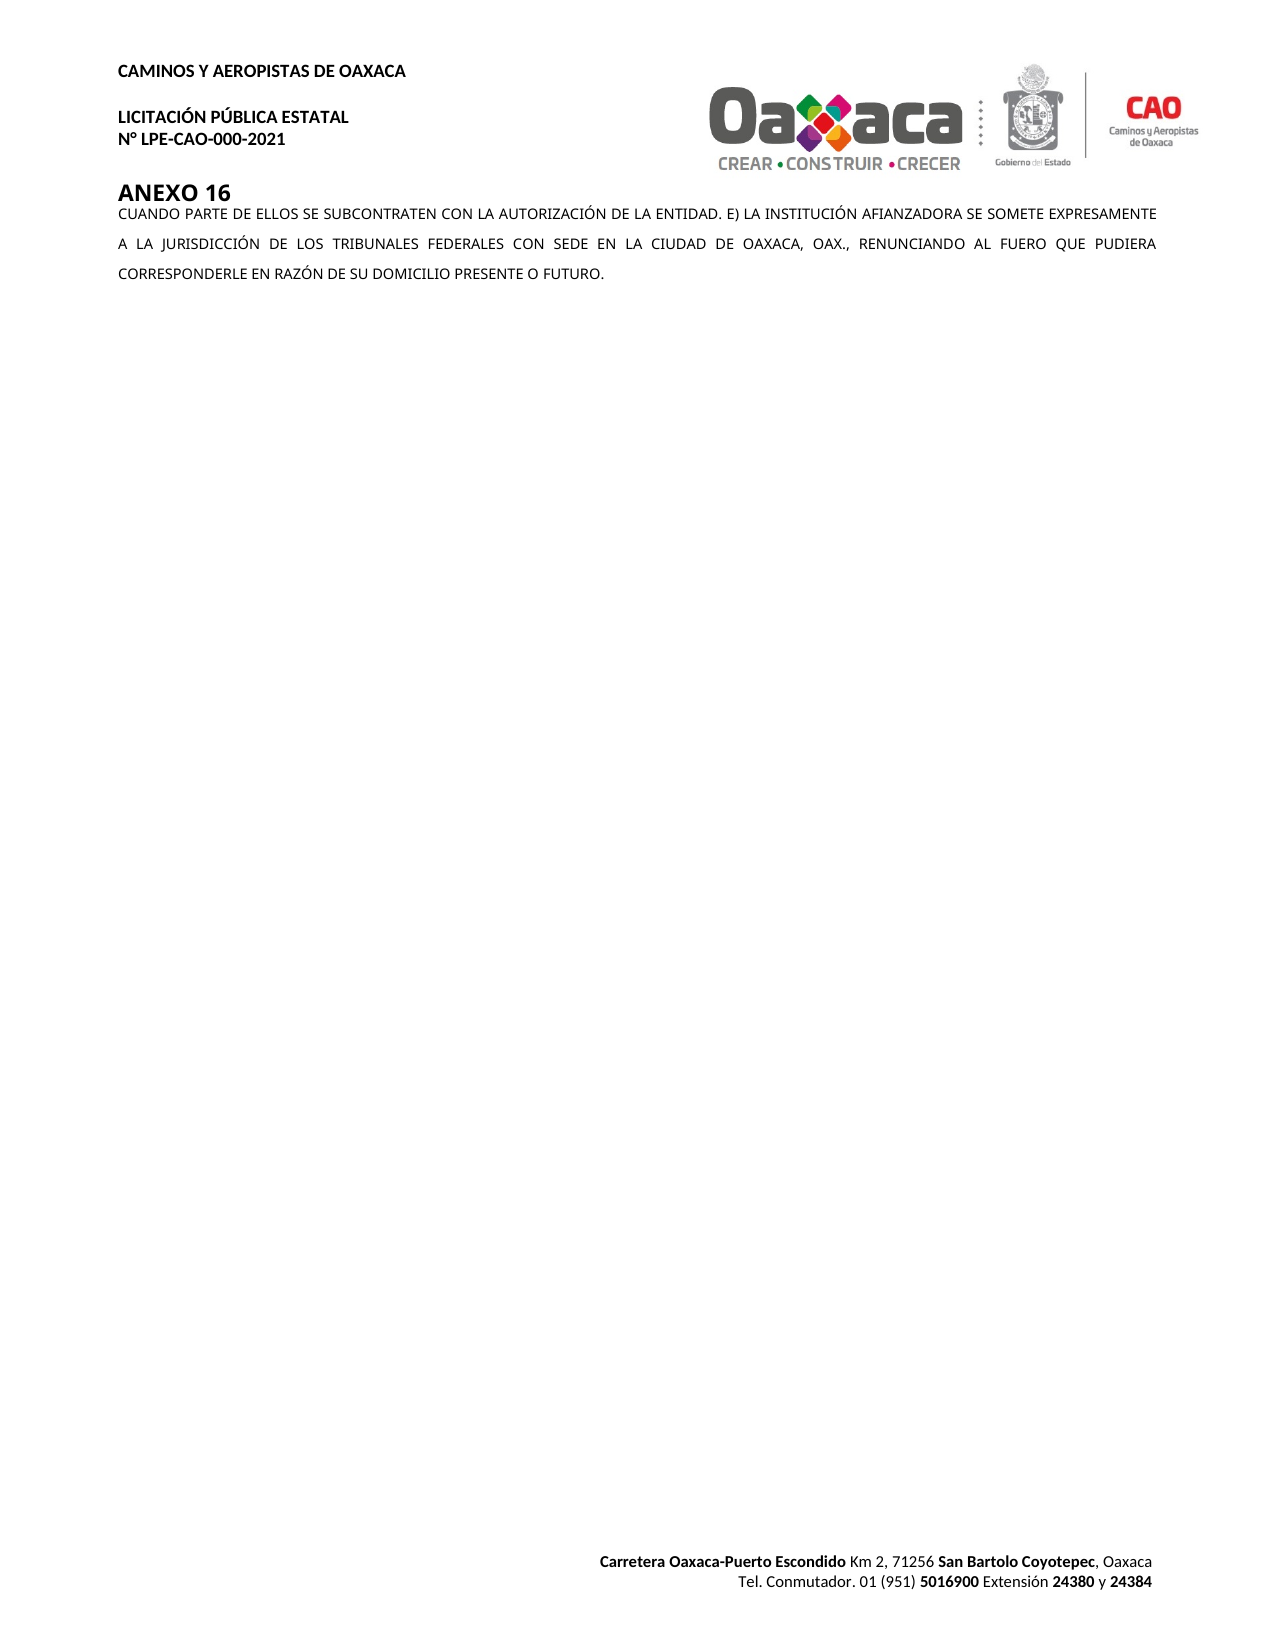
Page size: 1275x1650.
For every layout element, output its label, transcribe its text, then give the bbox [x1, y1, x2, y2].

picture [698, 57, 1206, 183]
